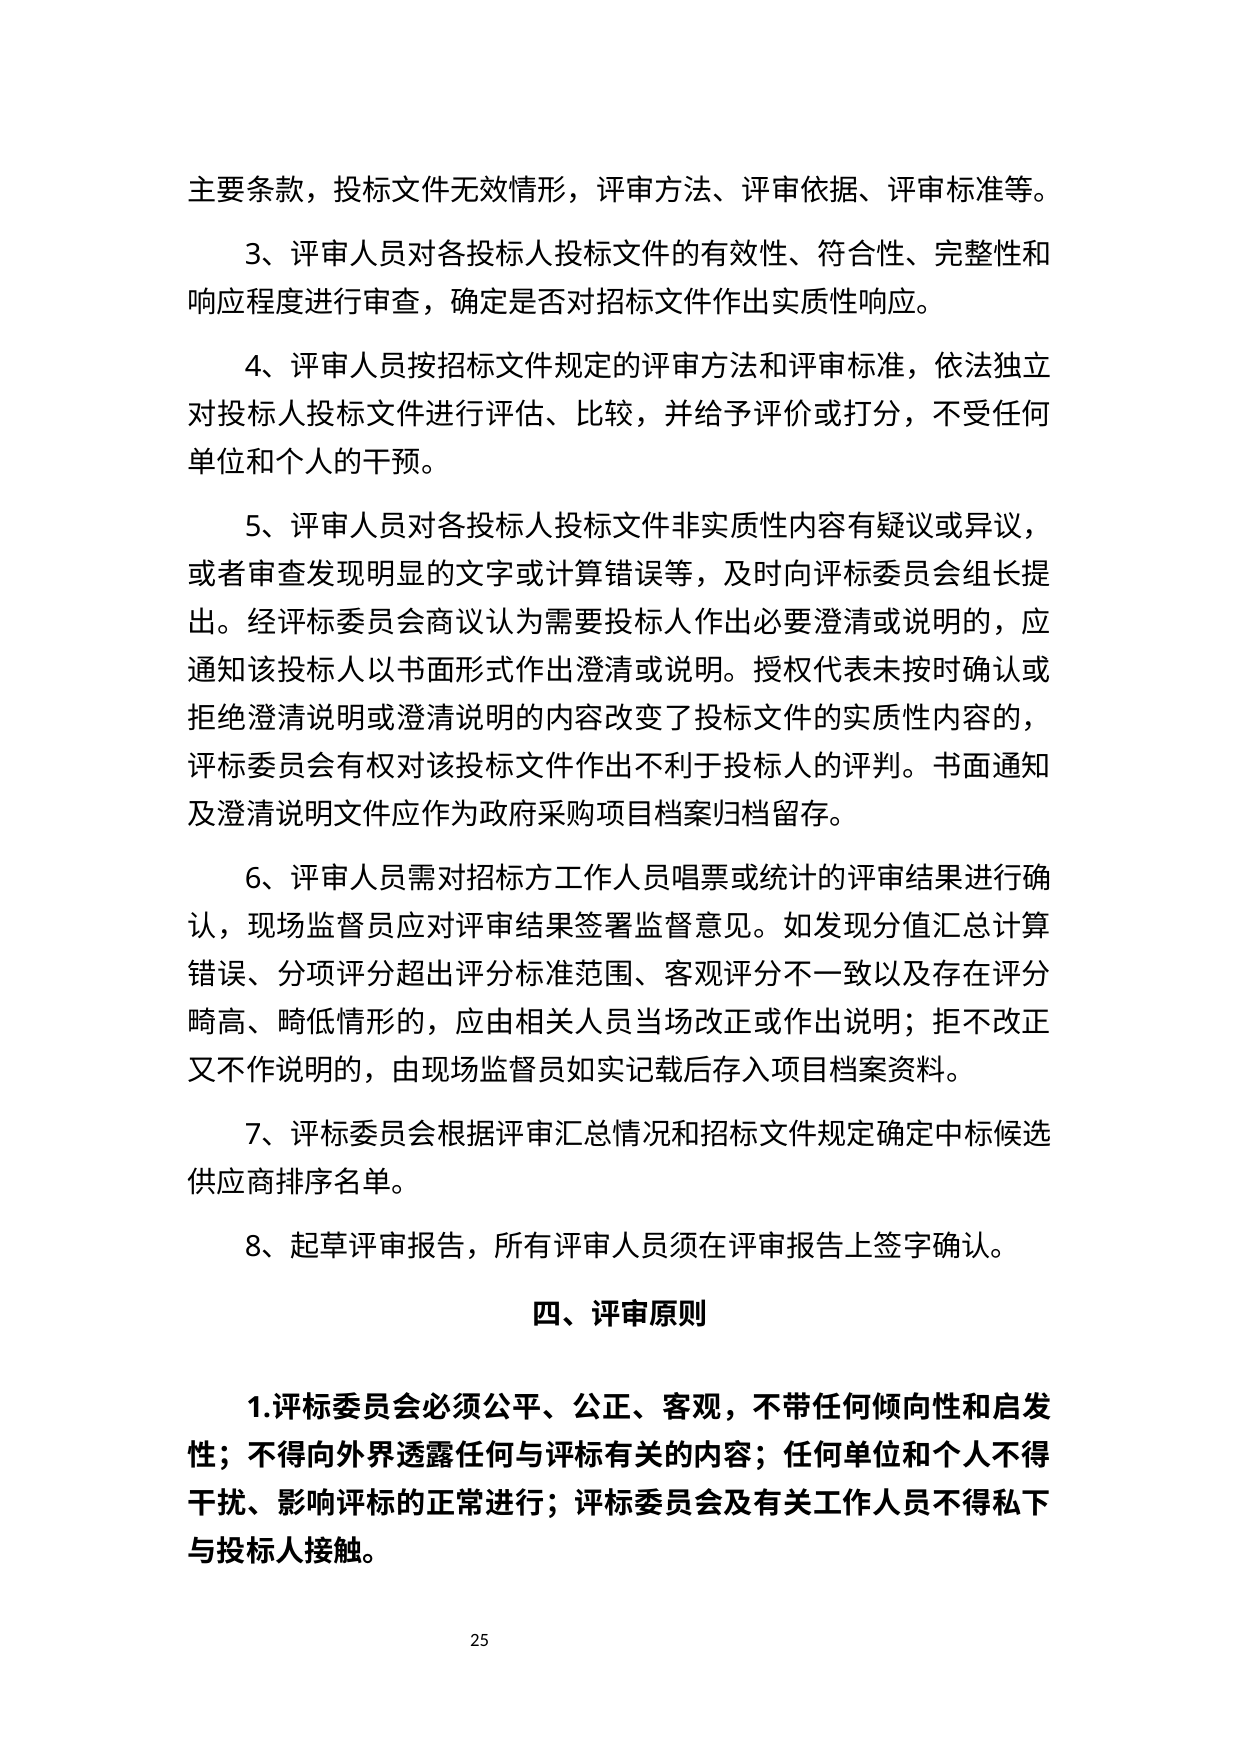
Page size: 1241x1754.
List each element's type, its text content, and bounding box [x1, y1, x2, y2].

text 5、评审人员对各投标人投标文件非实质性内容有疑议或异议，或者审查发现明显的文字或计算错误等，及时向评标委员会组长提出。经评标委员会商议认为需要投标人作出必要澄清或说明的，应通知该投标人以书面形式作出澄清或说明。授权代表未按时确认或拒绝澄清说明或澄清说明的内容改变了投标文件的实质性内容的，评标委员会有权对该投标文件作出不利于投标人的评判。书面通知及澄清说明文件应作为政府采购项目档案归档留存。 [187, 498, 1053, 834]
text 1.评标委员会必须公平、公正、客观，不带任何倾向性和启发性；不得向外界透露任何与评标有关的内容；任何单位和个人不得干扰、影响评标的正常进行；评标委员会及有关工作人员不得私下与投标人接触。 [187, 1379, 1053, 1571]
text 4、评审人员按招标文件规定的评审方法和评审标准，依法独立对投标人投标文件进行评估、比较，并给予评价或打分，不受任何单位和个人的干预。 [187, 338, 1053, 482]
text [187, 162, 1053, 210]
text 8、起草评审报告，所有评审人员须在评审报告上签字确认。 [187, 1218, 1053, 1266]
text 6、评审人员需对招标方工作人员唱票或统计的评审结果进行确认，现场监督员应对评审结果签署监督意见。如发现分值汇总计算错误、分项评分超出评分标准范围、客观评分不一致以及存在评分畸高、畸低情形的，应由相关人员当场改正或作出说明；拒不改正又不作说明的，由现场监督员如实记载后存入项目档案资料。 [187, 850, 1053, 1089]
text 四、评审原则 [187, 1291, 1053, 1333]
text 3、评审人员对各投标人投标文件的有效性、符合性、完整性和响应程度进行审查，确定是否对招标文件作出实质性响应。 [187, 226, 1053, 322]
text 7、评标委员会根据评审汇总情况和招标文件规定确定中标候选供应商排序名单。 [187, 1106, 1053, 1202]
